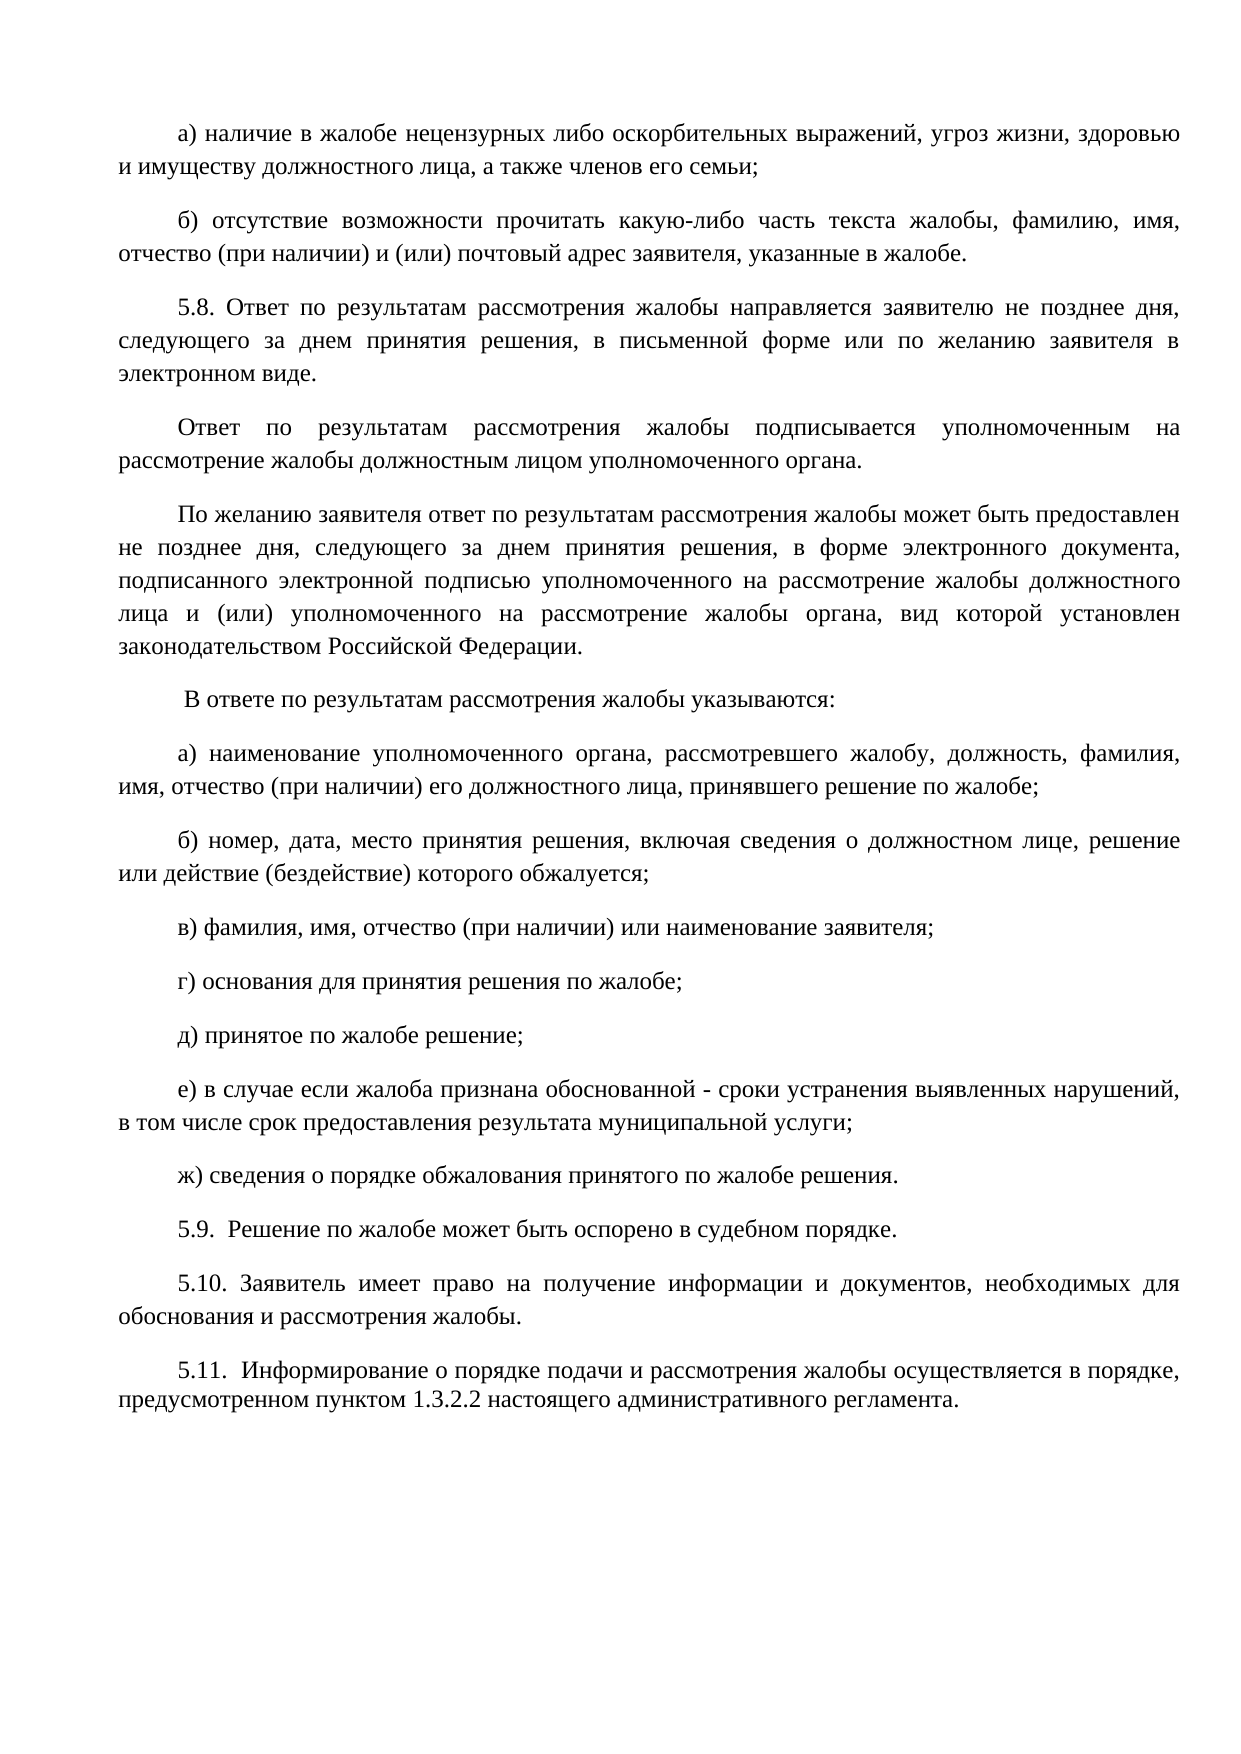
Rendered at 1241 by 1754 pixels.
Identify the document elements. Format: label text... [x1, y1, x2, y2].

text 5.9. Решение по жалобе может быть оспорено в судебном порядке. [118, 1214, 1181, 1243]
text в) фамилия, имя, отчество (при наличии) или наименование заявителя; [118, 912, 1181, 941]
text д) принятое по жалобе решение; [118, 1020, 1181, 1049]
text ж) сведения о порядке обжалования принятого по жалобе решения. [118, 1161, 1181, 1189]
text В ответе по результатам рассмотрения жалобы указываются: [118, 684, 1181, 713]
text 5.11. Информирование о порядке подачи и рассмотрения жалобы осуществляется в порядке, предусмотренном пунктом 1.3.2.2 настоящего административного регламента. [118, 1355, 1181, 1413]
text По желанию заявителя ответ по результатам рассмотрения жалобы может быть предоставлен не позднее дня, следующего за днем принятия решения, в форме электронного документа, подписанного электронной подписью уполномоченного на рассмотрение жалобы должностного лица и (или) уполномоченного на рассмотрение жалобы органа, вид которой установлен законодательством Российской Федерации. [118, 499, 1181, 659]
text 5.10. Заявитель имеет право на получение информации и документов, необходимых для обоснования и рассмотрения жалобы. [118, 1268, 1181, 1330]
text а) наименование уполномоченного органа, рассмотревшего жалобу, должность, фамилия, имя, отчество (при наличии) его должностного лица, принявшего решение по жалобе; [118, 738, 1181, 800]
text е) в случае если жалоба признана обоснованной - сроки устранения выявленных нарушений, в том числе срок предоставления результата муниципальной услуги; [118, 1074, 1181, 1136]
text а) наличие в жалобе нецензурных либо оскорбительных выражений, угроз жизни, здоровью и имуществу должностного лица, а также членов его семьи; [118, 118, 1181, 180]
text 5.8. Ответ по результатам рассмотрения жалобы направляется заявителю не позднее дня, следующего за днем принятия решения, в письменной форме или по желанию заявителя в электронном виде. [118, 292, 1181, 387]
text б) отсутствие возможности прочитать какую-либо часть текста жалобы, фамилию, имя, отчество (при наличии) и (или) почтовый адрес заявителя, указанные в жалобе. [118, 205, 1181, 267]
text г) основания для принятия решения по жалобе; [118, 966, 1181, 995]
text б) номер, дата, место принятия решения, включая сведения о должностном лице, решение или действие (бездействие) которого обжалуется; [118, 825, 1181, 887]
text Ответ по результатам рассмотрения жалобы подписывается уполномоченным на рассмотрение жалобы должностным лицом уполномоченного органа. [118, 412, 1181, 473]
